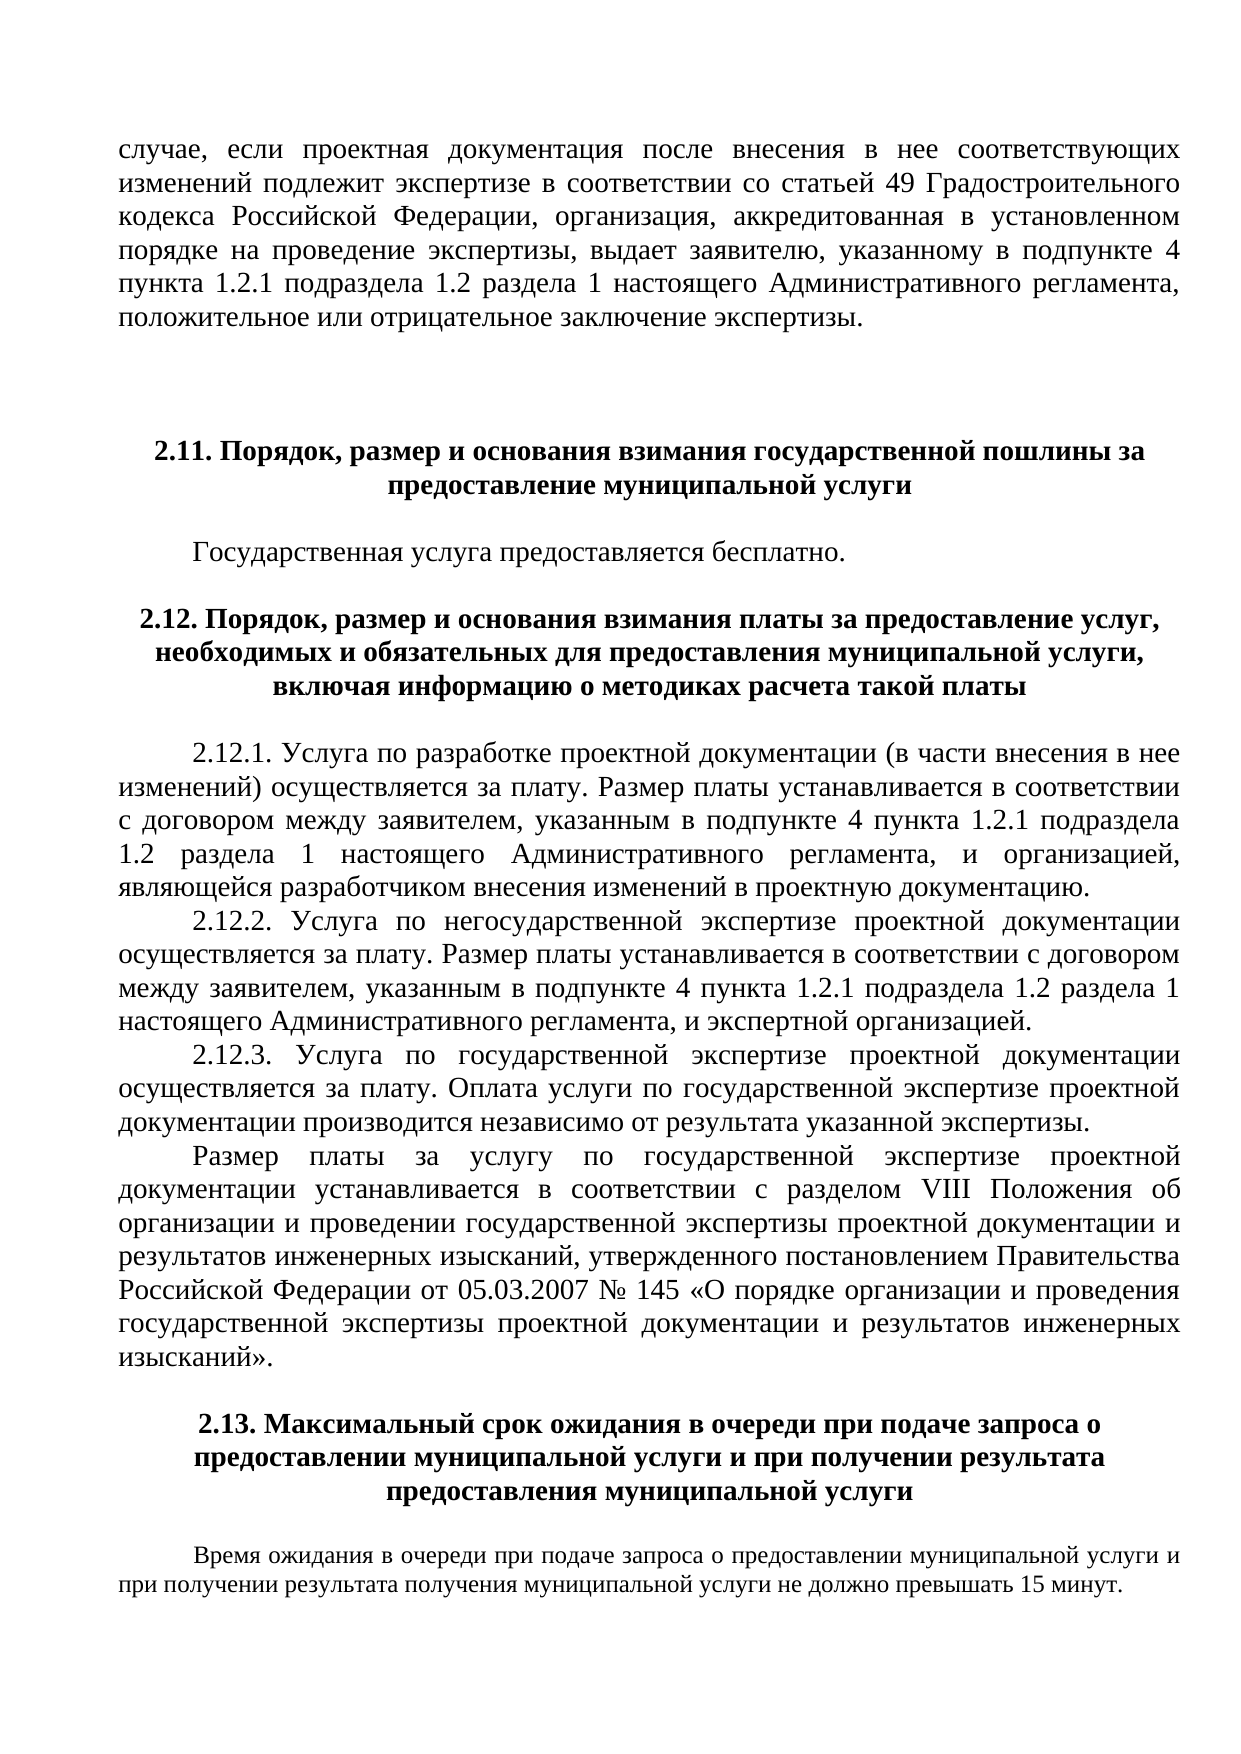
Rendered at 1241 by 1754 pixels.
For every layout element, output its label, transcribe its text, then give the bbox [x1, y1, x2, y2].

text Размер платы за услугу по государственной экспертизе проектной документации устанавливается в соответствии с разделом VIII Положения об организации и проведении государственной экспертизы проектной документации и результатов инженерных изысканий, утвержденного постановлением Правительства Российской Федерации от 05.03.2007 № 145 «О порядке организации и проведения государственной экспертизы проектной документации и результатов инженерных изысканий». [118, 1138, 1181, 1372]
text 2.13. Максимальный срок ожидания в очереди при подаче запроса о предоставлении муниципальной услуги и при получении результата предоставления муниципальной услуги [118, 1406, 1181, 1507]
text 2.12.2. Услуга по негосударственной экспертизе проектной документации осуществляется за плату. Размер платы устанавливается в соответствии с договором между заявителем, указанным в подпункте 4 пункта 1.2.1 подраздела 1.2 раздела 1 настоящего Административного регламента, и экспертной организацией. [118, 903, 1181, 1037]
text Государственная услуга предоставляется бесплатно. [118, 534, 1181, 567]
text 2.11. Порядок, размер и основания взимания государственной пошлины за предоставление муниципальной услуги [118, 433, 1181, 500]
text Время ожидания в очереди при подаче запроса о предоставлении муниципальной услуги и при получении результата получения муниципальной услуги не должно превышать 15 минут. [118, 1540, 1181, 1598]
text 2.12.1. Услуга по разработке проектной документации (в части внесения в нее изменений) осуществляется за плату. Размер платы устанавливается в соответствии с договором между заявителем, указанным в подпункте 4 пункта 1.2.1 подраздела 1.2 раздела 1 настоящего Административного регламента, и организацией, являющейся разработчиком внесения изменений в проектную документацию. [118, 735, 1181, 903]
text 2.12. Порядок, размер и основания взимания платы за предоставление услуг, необходимых и обязательных для предоставления муниципальной услуги, включая информацию о методиках расчета такой платы [118, 601, 1181, 702]
text 2.12.3. Услуга по государственной экспертизе проектной документации осуществляется за плату. Оплата услуги по государственной экспертизе проектной документации производится независимо от результата указанной экспертизы. [118, 1037, 1181, 1138]
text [118, 131, 1181, 333]
